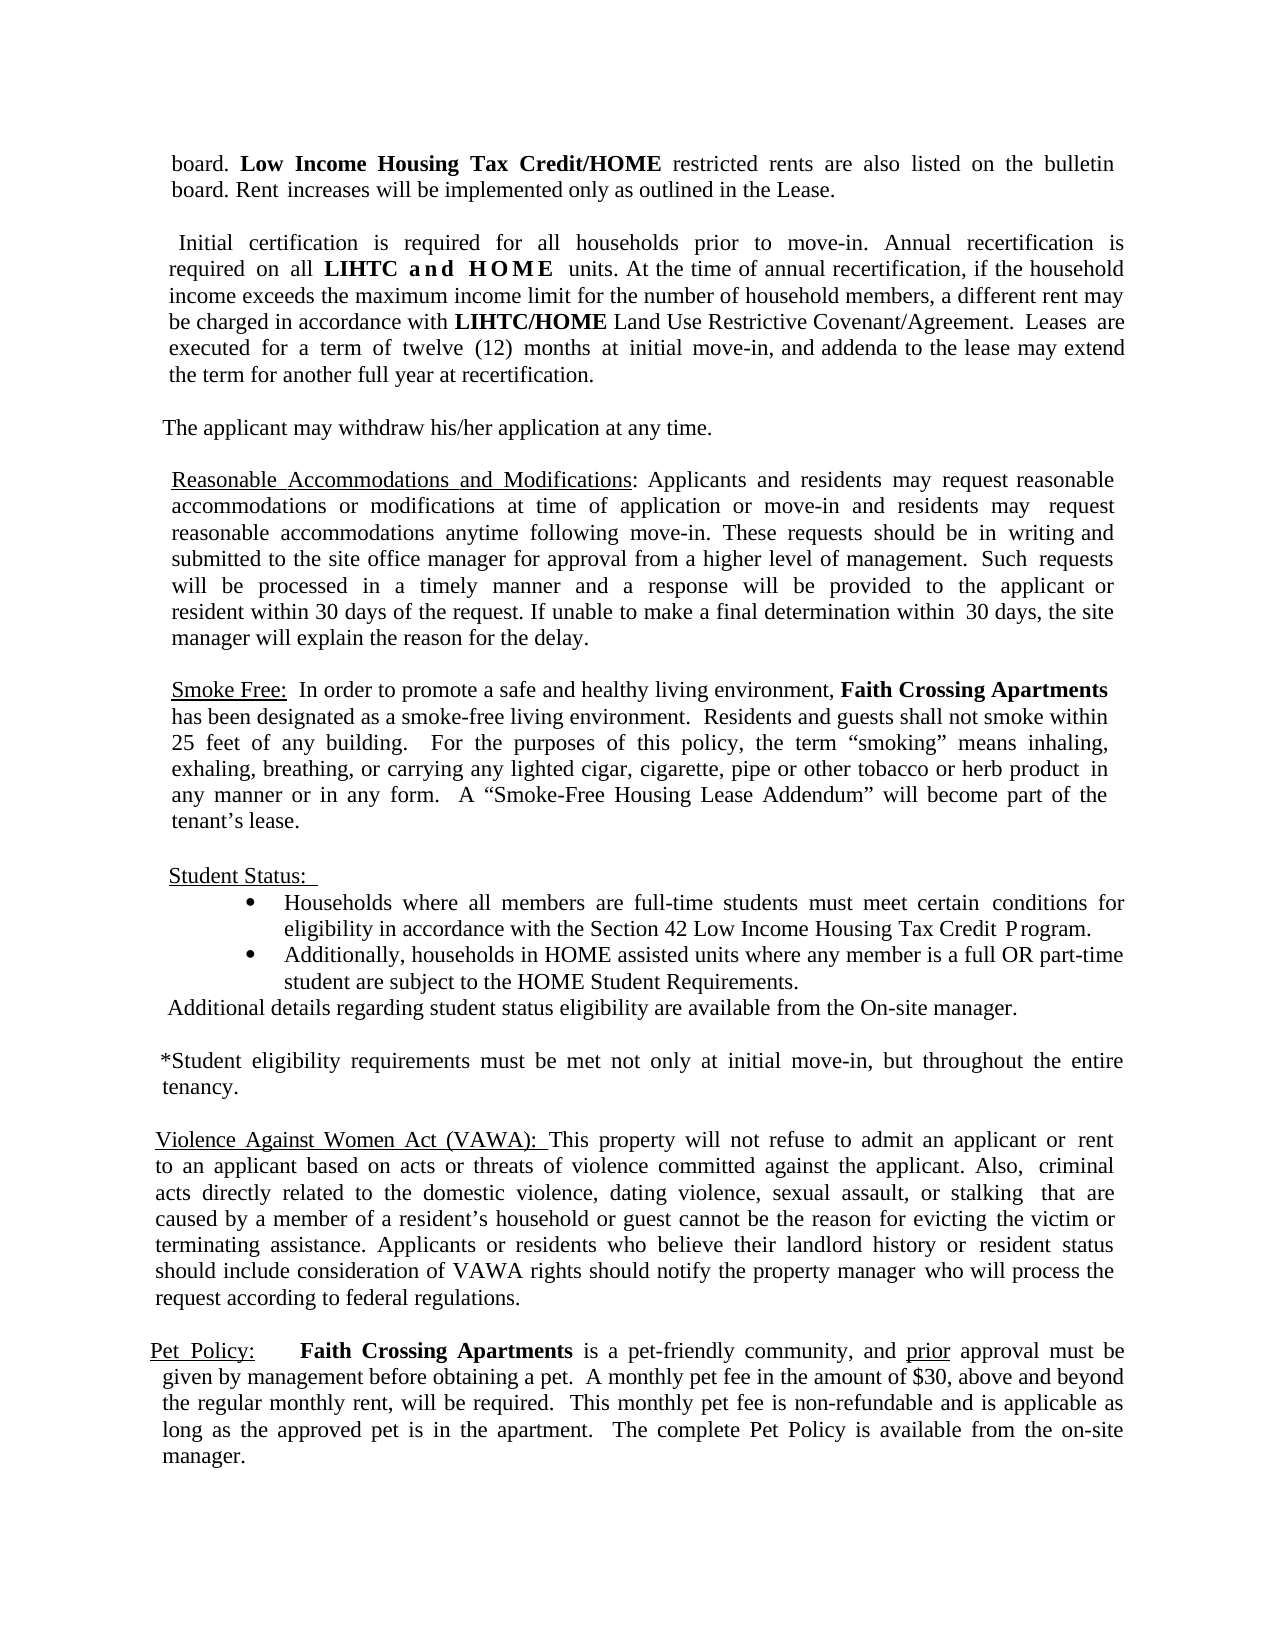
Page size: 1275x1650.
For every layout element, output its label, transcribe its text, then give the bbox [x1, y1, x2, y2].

text The applicant may withdraw his/her application at any time. [162, 413, 1114, 440]
text Smoke Free: In order to promote a safe and healthy living environment, Faith Crossing Apartments has been designated as a smoke-free living environment. Residents and guests shall not smoke within 25 feet of any building. For the purposes of this policy, the term “smoking” means inhaling, exhaling, breathing, or carrying any lighted cigar, cigarette, pipe or other tobacco or herb product in any manner or in any form. A “Smoke-Free Housing Lease Addendum” will become part of the tenant’s lease. [171, 677, 1109, 834]
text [169, 150, 1114, 203]
text Reasonable Accommodations and Modifications: Applicants and residents may request reasonable accommodations or modifications at time of application or move-in and residents may request reasonable accommodations anytime following move-in. These requests should be in writing and submitted to the site office manager for approval from a higher level of management. Such requests will be processed in a timely manner and a response will be provided to the applicant or resident within 30 days of the request. If unable to make a final determination within 30 days, the site manager will explain the reason for the delay. [171, 466, 1114, 651]
text Violence Against Women Act (VAWA): This property will not refuse to admit an applicant or rent to an applicant based on acts or threats of violence committed against the applicant. Also, criminal acts directly related to the domestic violence, dating violence, sexual assault, or stalking that are caused by a member of a resident’s household or guest cannot be the reason for evicting the victim or terminating assistance. Applicants or residents who believe their landlord history or resident status should include consideration of VAWA rights should notify the property manager who will process the request according to federal regulations. [155, 1126, 1114, 1310]
text Student Status: [150, 862, 1125, 889]
text *Student eligibility requirements must be met not only at initial move-in, but throughout the entire tenancy. [150, 1047, 1125, 1099]
text Pet Policy: Faith Crossing Apartments is a pet-friendly community, and prior approval must be given by management before obtaining a pet. A monthly pet fee in the amount of $30, above and beyond the regular monthly rent, will be required. This monthly pet fee is non-refundable and is applicable as long as the approved pet is in the apartment. The complete Pet Policy is available from the on-site manager. [150, 1337, 1125, 1468]
list Additionally, households in HOME assisted units where any member is a full OR part-time student are subject to the HOME Student Requirements. [246, 941, 1125, 994]
list Households where all members are full-time students must meet certain conditions for eligibility in accordance with the Section 42 Low Income Housing Tax Credit Program. [246, 889, 1125, 941]
text Additional details regarding student status eligibility are available from the On-site manager. [150, 994, 1125, 1020]
text Initial certification is required for all households prior to move-in. Annual recertification is required on all LIHTC and HOME units. At the time of annual recertification, if the household income exceeds the maximum income limit for the number of household members, a different rent may be charged in accordance with LIHTC/HOME Land Use Restrictive Covenant/Agreement. Leases are executed for a term of twelve (12) months at initial move-in, and addenda to the lease may extend the term for another full year at recertification. [159, 229, 1125, 387]
